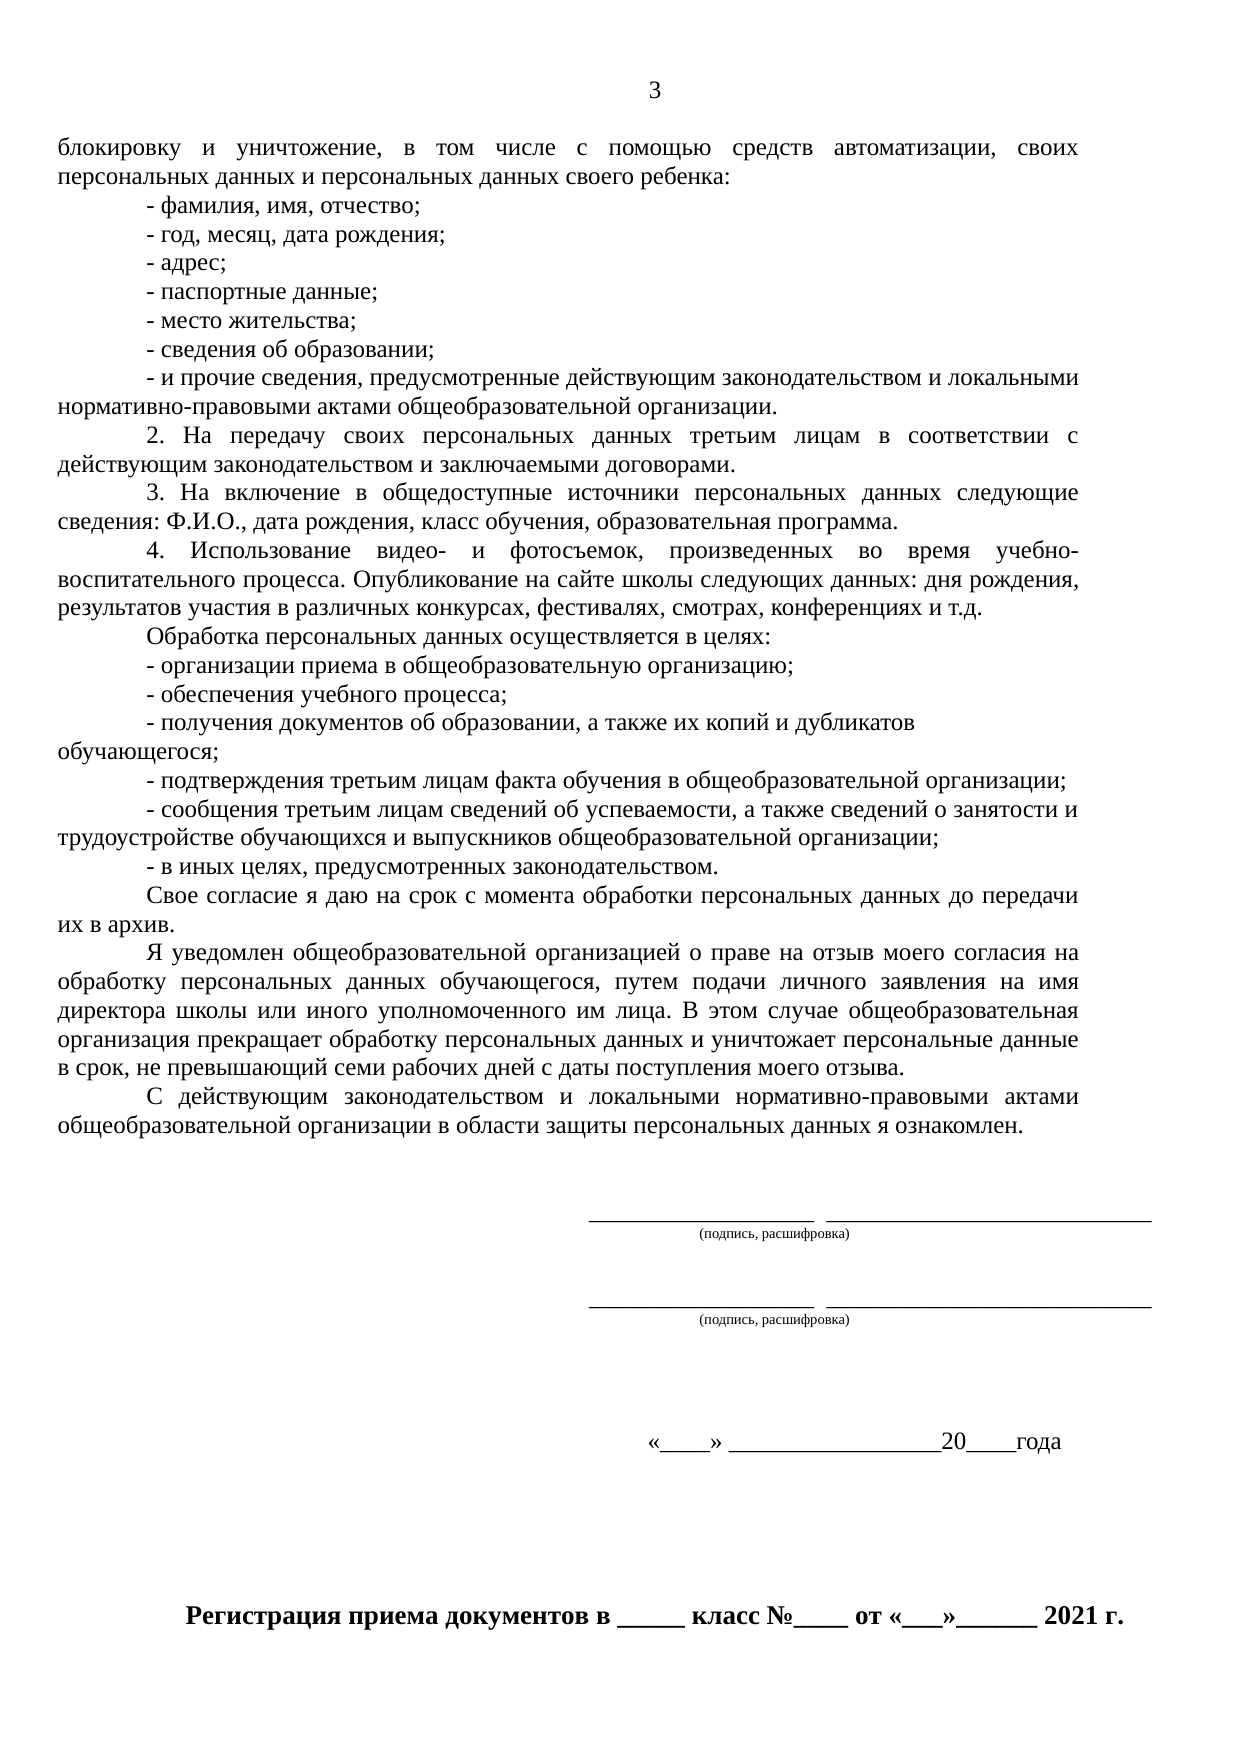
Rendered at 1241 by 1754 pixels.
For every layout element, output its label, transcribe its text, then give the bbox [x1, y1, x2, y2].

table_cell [46, 133, 1121, 880]
text Регистрация приема документов в _____ класс №____ от «___»______ 2021 г. [131, 1599, 1179, 1630]
table_cell Свое согласие я даю на срок с момента обработки персональных данных до передачи их в архив. Я уведомлен общеобразовательной организацией о праве на отзыв моего согласия на обработку персональных данных обучающегося, путем подачи личного заявления на имя директора школы или иного уполномоченного им лица. В этом случае общеобразовательная организация прекращает обработку персональных данных и уничтожает персональные данные в срок, не превышающий семи рабочих дней с даты поступления моего отзыва. С действующим законодательством и локальными нормативно-правовыми актами общеобразовательной организации в области защиты персональных данных я ознакомлен. [46, 880, 1121, 1139]
text __________________ __________________________ [131, 1282, 1179, 1311]
text __________________ __________________________ [131, 1196, 1179, 1225]
text «____» _________________20____года [131, 1426, 1179, 1455]
text (подпись, расшифровка) [131, 1225, 1179, 1254]
text (подпись, расшифровка) [131, 1311, 1179, 1340]
